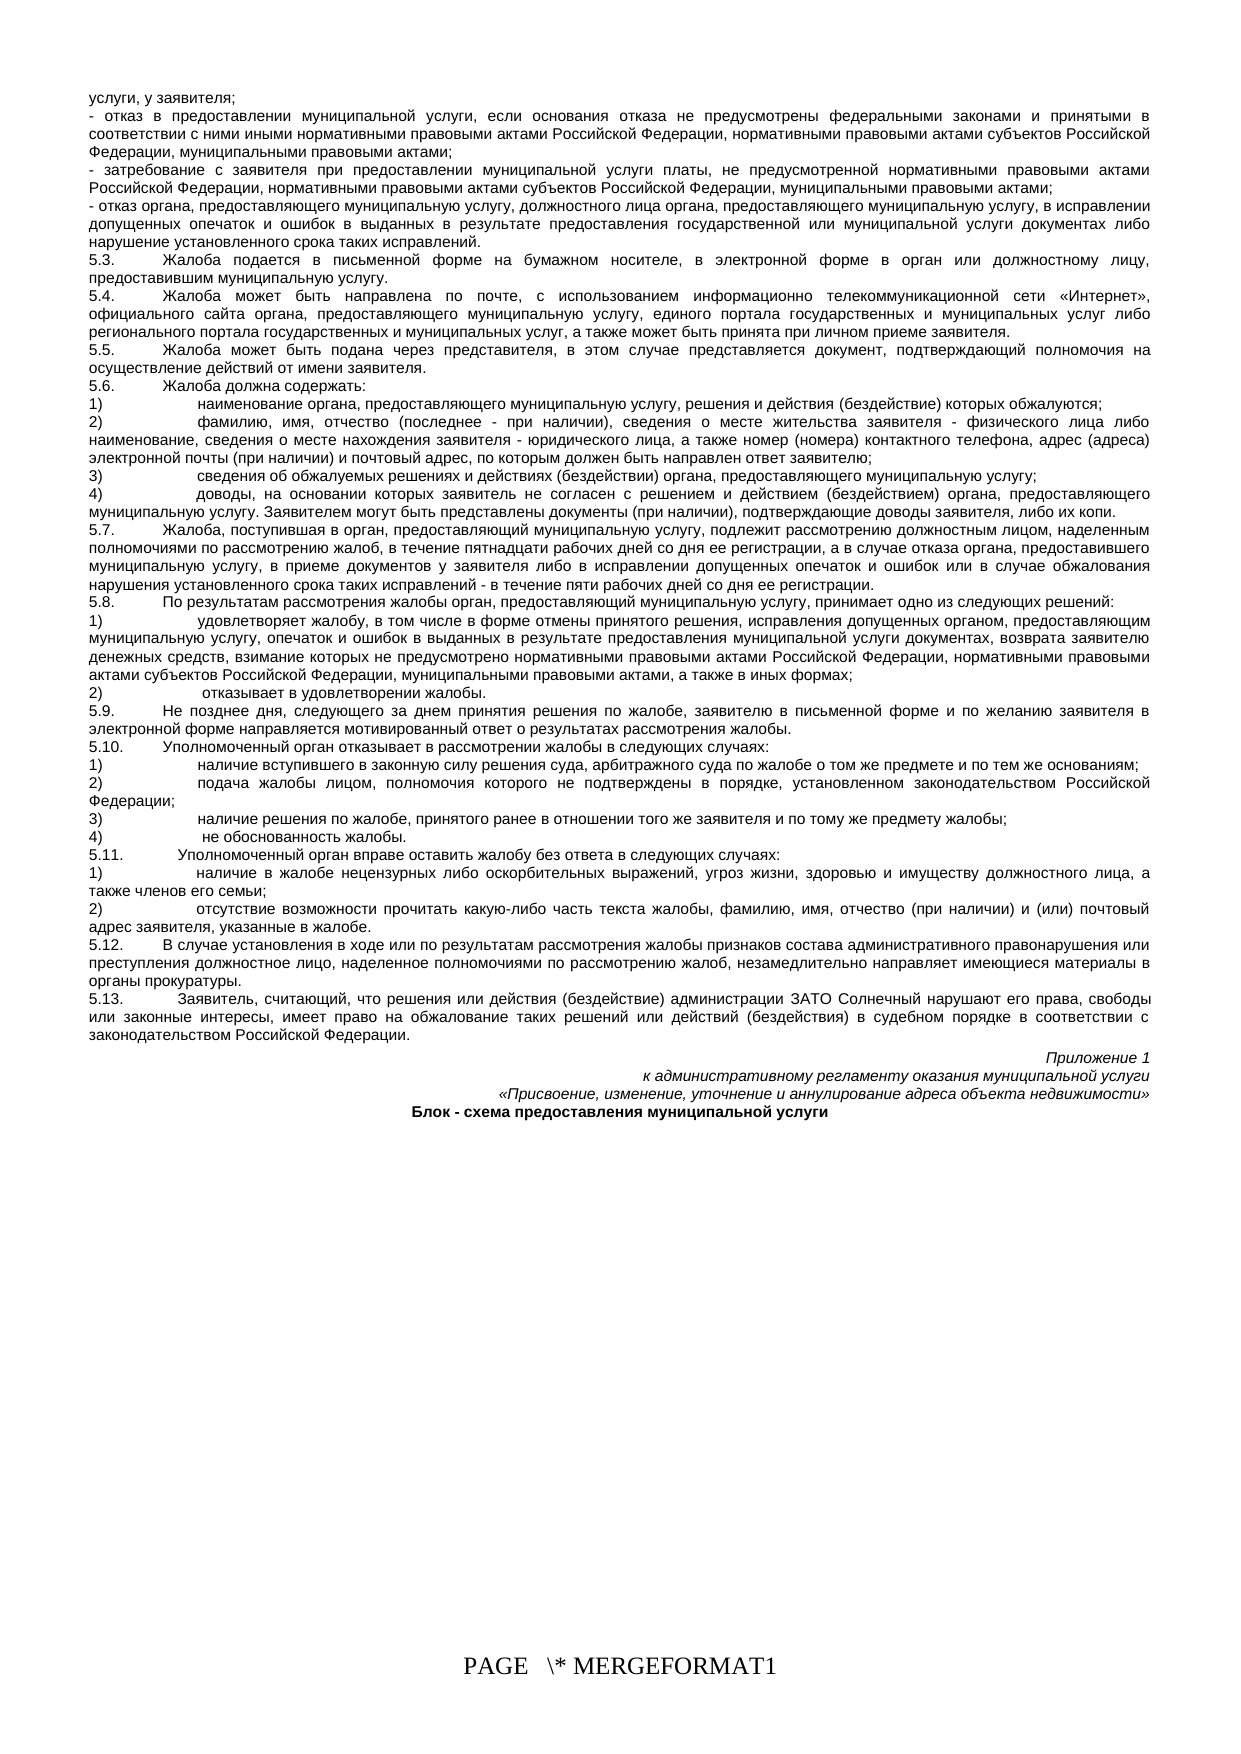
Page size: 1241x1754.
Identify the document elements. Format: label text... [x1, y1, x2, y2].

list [89, 89, 1152, 107]
list отказывает в удовлетворении жалобы. [89, 683, 1152, 701]
text Блок - схема предоставления муниципальной услуги [89, 1103, 1152, 1121]
list Жалоба должна содержать: [89, 377, 1152, 395]
list - отказ органа, предоставляющего муниципальную услугу, должностного лица органа, предоставляющего муниципальную услугу, в исправлении допущенных опечаток и ошибок в выданных в результате предоставления государственной или муниципальной услуги документах либо нарушение установленного срока таких исправлений. [89, 197, 1152, 251]
list Уполномоченный орган вправе оставить жалобу без ответа в следующих случаях: [89, 846, 1152, 863]
list наличие в жалобе нецензурных либо оскорбительных выражений, угроз жизни, здоровью и имуществу должностного лица, а также членов его семьи; [89, 863, 1152, 899]
list Заявитель, считающий, что решения или действия (бездействие) администрации ЗАТО Солнечный нарушают его права, свободы или законные интересы, имеет право на обжалование таких решений или действий (бездействия) в судебном порядке в соответствии с законодательством Российской Федерации. [89, 990, 1152, 1044]
list наличие решения по жалобе, принятого ранее в отношении того же заявителя и по тому же предмету жалобы; [89, 809, 1152, 827]
list наличие вступившего в законную силу решения суда, арбитражного суда по жалобе о том же предмете и по тем же основаниям; [89, 755, 1152, 773]
list Жалоба может быть подана через представителя, в этом случае представляется документ, подтверждающий полномочия на осуществление действий от имени заявителя. [89, 341, 1152, 377]
list подача жалобы лицом, полномочия которого не подтверждены в порядке, установленном законодательством Российской Федерации; [89, 773, 1152, 809]
list фамилию, имя, отчество (последнее - при наличии), сведения о месте жительства заявителя - физического лица либо наименование, сведения о месте нахождения заявителя - юридического лица, а также номер (номера) контактного телефона, адрес (адреса) электронной почты (при наличии) и почтовый адрес, по которым должен быть направлен ответ заявителю; [89, 413, 1152, 467]
list Уполномоченный орган отказывает в рассмотрении жалобы в следующих случаях: [89, 737, 1152, 755]
list Жалоба может быть направлена по почте, с использованием информационно телекоммуникационной сети «Интернет», официального сайта органа, предоставляющего муниципальную услугу, единого портала государственных и муниципальных услуг либо регионального портала государственных и муниципальных услуг, а также может быть принята при личном приеме заявителя. [89, 287, 1152, 341]
list сведения об обжалуемых решениях и действиях (бездействии) органа, предоставляющего муниципальную услугу; [89, 467, 1152, 485]
list доводы, на основании которых заявитель не согласен с решением и действием (бездействием) органа, предоставляющего муниципальную услугу. Заявителем могут быть представлены документы (при наличии), подтверждающие доводы заявителя, либо их копи. [89, 485, 1152, 521]
list - отказ в предоставлении муниципальной услуги, если основания отказа не предусмотрены федеральными законами и принятыми в соответствии с ними иными нормативными правовыми актами Российской Федерации, нормативными правовыми актами субъектов Российской Федерации, муниципальными правовыми актами; [89, 107, 1152, 161]
text к административному регламенту оказания муниципальной услуги [89, 1067, 1152, 1084]
list В случае установления в ходе или по результатам рассмотрения жалобы признаков состава административного правонарушения или преступления должностное лицо, наделенное полномочиями по рассмотрению жалоб, незамедлительно направляет имеющиеся материалы в органы прокуратуры. [89, 936, 1152, 990]
list Жалоба подается в письменной форме на бумажном носителе, в электронной форме в орган или должностному лицу, предоставившим муниципальную услугу. [89, 251, 1152, 287]
list - затребование с заявителя при предоставлении муниципальной услуги платы, не предусмотренной нормативными правовыми актами Российской Федерации, нормативными правовыми актами субъектов Российской Федерации, муниципальными правовыми актами; [89, 161, 1152, 197]
list наименование органа, предоставляющего муниципальную услугу, решения и действия (бездействие) которых обжалуются; [89, 395, 1152, 413]
list удовлетворяет жалобу, в том числе в форме отмены принятого решения, исправления допущенных органом, предоставляющим муниципальную услугу, опечаток и ошибок в выданных в результате предоставления муниципальной услуги документах, возврата заявителю денежных средств, взимание которых не предусмотрено нормативными правовыми актами Российской Федерации, нормативными правовыми актами субъектов Российской Федерации, муниципальными правовыми актами, а также в иных формах; [89, 611, 1152, 683]
text «Присвоение, изменение, уточнение и аннулирование адреса объекта недвижимости» [89, 1084, 1152, 1103]
list отсутствие возможности прочитать какую-либо часть текста жалобы, фамилию, имя, отчество (при наличии) и (или) почтовый адрес заявителя, указанные в жалобе. [89, 899, 1152, 936]
list Жалоба, поступившая в орган, предоставляющий муниципальную услугу, подлежит рассмотрению должностным лицом, наделенным полномочиями по рассмотрению жалоб, в течение пятнадцати рабочих дней со дня ее регистрации, а в случае отказа органа, предоставившего муниципальную услугу, в приеме документов у заявителя либо в исправлении допущенных опечаток и ошибок или в случае обжалования нарушения установленного срока таких исправлений - в течение пяти рабочих дней со дня ее регистрации. [89, 521, 1152, 593]
list Не позднее дня, следующего за днем принятия решения по жалобе, заявителю в письменной форме и по желанию заявителя в электронной форме направляется мотивированный ответ о результатах рассмотрения жалобы. [89, 701, 1152, 737]
list не обоснованность жалобы. [89, 827, 1152, 846]
list По результатам рассмотрения жалобы орган, предоставляющий муниципальную услугу, принимает одно из следующих решений: [89, 593, 1152, 611]
text Приложение 1 [89, 1048, 1152, 1067]
